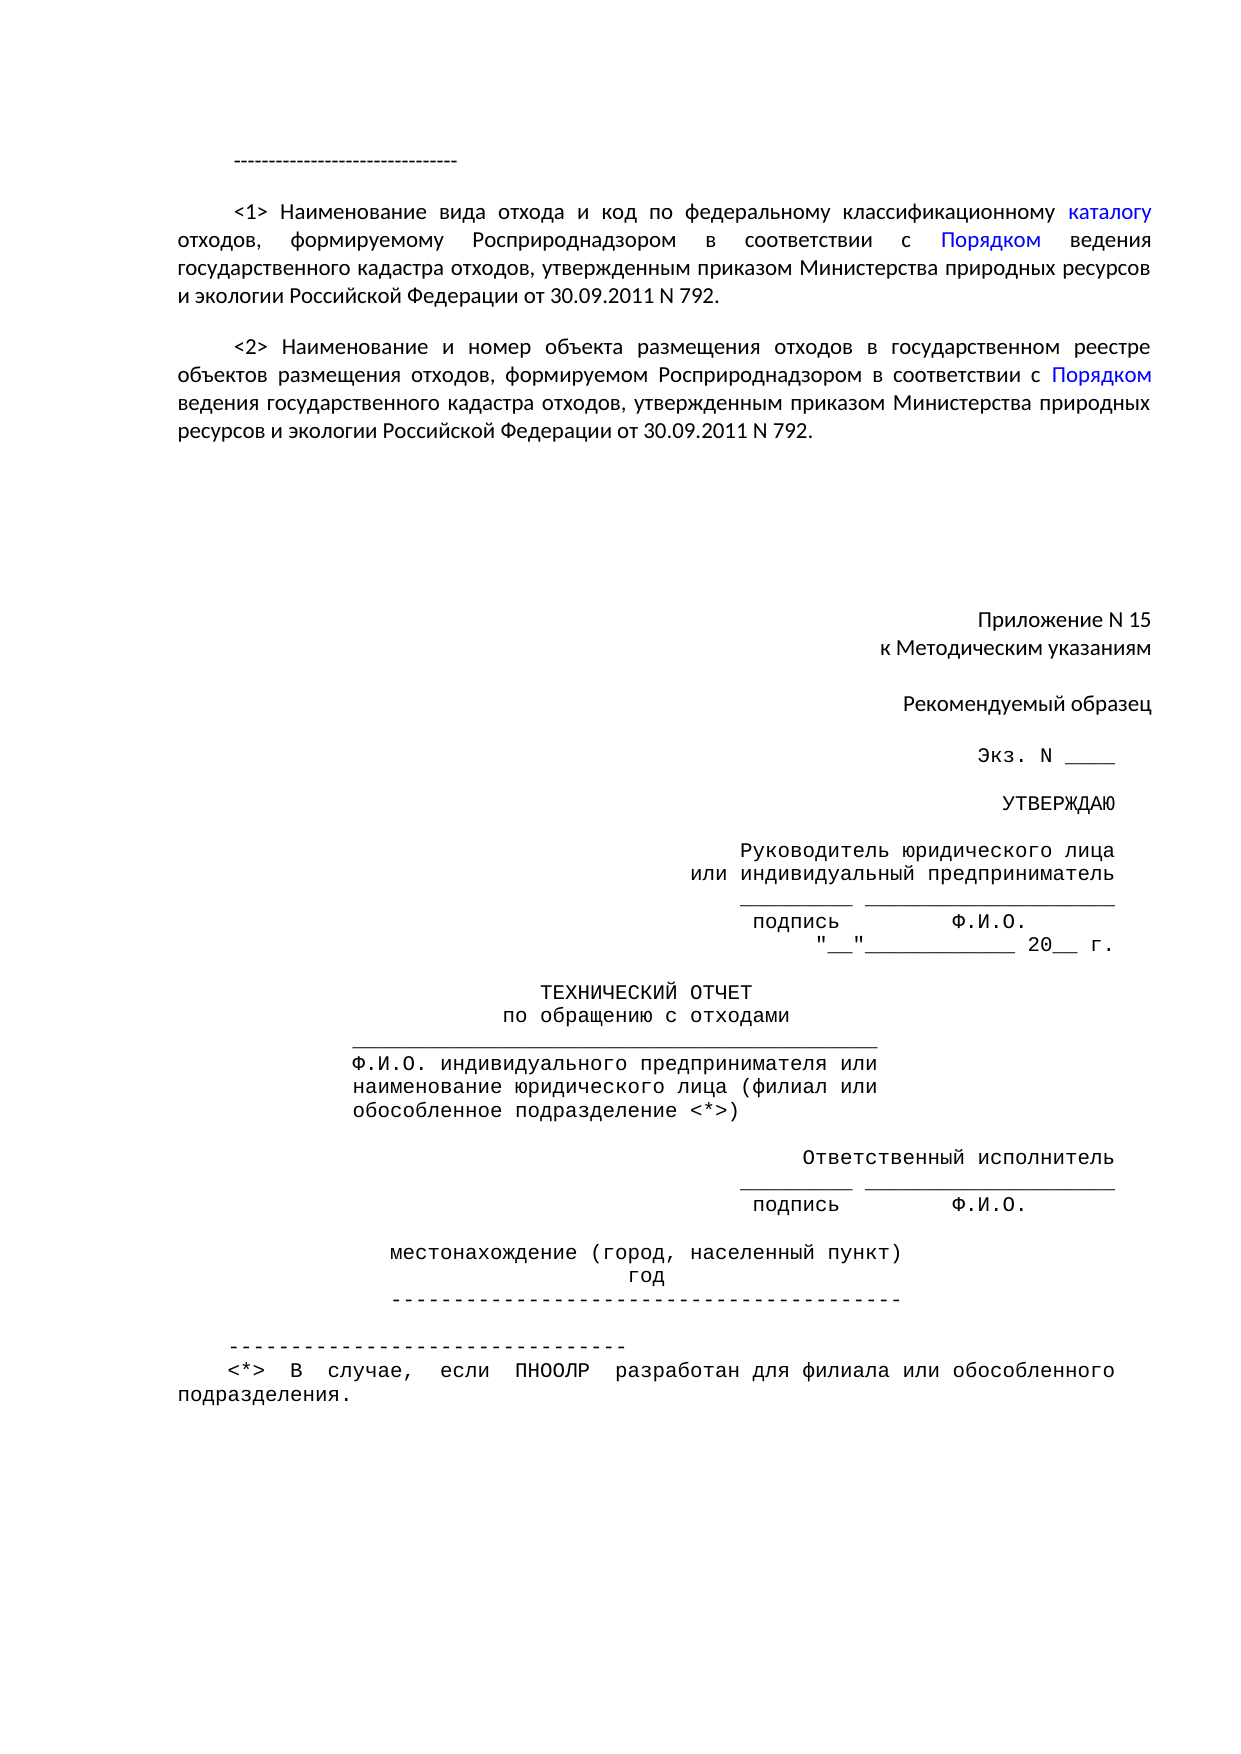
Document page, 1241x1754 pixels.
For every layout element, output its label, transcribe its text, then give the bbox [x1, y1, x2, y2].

text местонахождение (город, населенный пункт) [177, 1242, 1152, 1265]
text Ф.И.О. индивидуального предпринимателя или [177, 1053, 1152, 1076]
text -------------------------------- [177, 1336, 1152, 1360]
text к Методическим указаниям [177, 633, 1152, 661]
text по обращению с отходами [177, 1005, 1152, 1029]
text _________ ____________________ [177, 887, 1152, 911]
text -------------------------------- [177, 146, 1152, 174]
text наименование юридического лица (филиал или [177, 1076, 1152, 1100]
text подпись Ф.И.О. [177, 911, 1152, 934]
text или индивидуальный предприниматель [177, 863, 1152, 887]
text ----------------------------------------- [177, 1289, 1152, 1313]
text подпись Ф.И.О. [177, 1194, 1152, 1218]
text ТЕХНИЧЕСКИЙ ОТЧЕТ [177, 982, 1152, 1005]
text обособленное подразделение <*>) [177, 1100, 1152, 1123]
text <2> Наименование и номер объекта размещения отходов в государственном реестре объектов размещения отходов, формируемом Росприроднадзором в соответствии с Порядком ведения государственного кадастра отходов, утвержденным приказом Министерства природных ресурсов и экологии Российской Федерации от 30.09.2011 N 792. [177, 332, 1152, 444]
text _________ ____________________ [177, 1171, 1152, 1194]
text Приложение N 15 [177, 605, 1152, 633]
text УТВЕРЖДАЮ [177, 792, 1152, 816]
text <1> Наименование вида отхода и код по федеральному классификационному каталогу отходов, формируемому Росприроднадзором в соответствии с Порядком ведения государственного кадастра отходов, утвержденным приказом Министерства природных ресурсов и экологии Российской Федерации от 30.09.2011 N 792. [177, 197, 1152, 309]
text "__"____________ 20__ г. [177, 934, 1152, 958]
text Руководитель юридического лица [177, 840, 1152, 863]
text подразделения. [177, 1384, 1152, 1407]
text Ответственный исполнитель [177, 1147, 1152, 1171]
text Экз. N ____ [177, 745, 1152, 769]
text Рекомендуемый образец [177, 689, 1152, 717]
text год [177, 1265, 1152, 1289]
text __________________________________________ [177, 1029, 1152, 1053]
text <*> В случае, если ПНООЛР разработан для филиала или обособленного [177, 1360, 1152, 1384]
